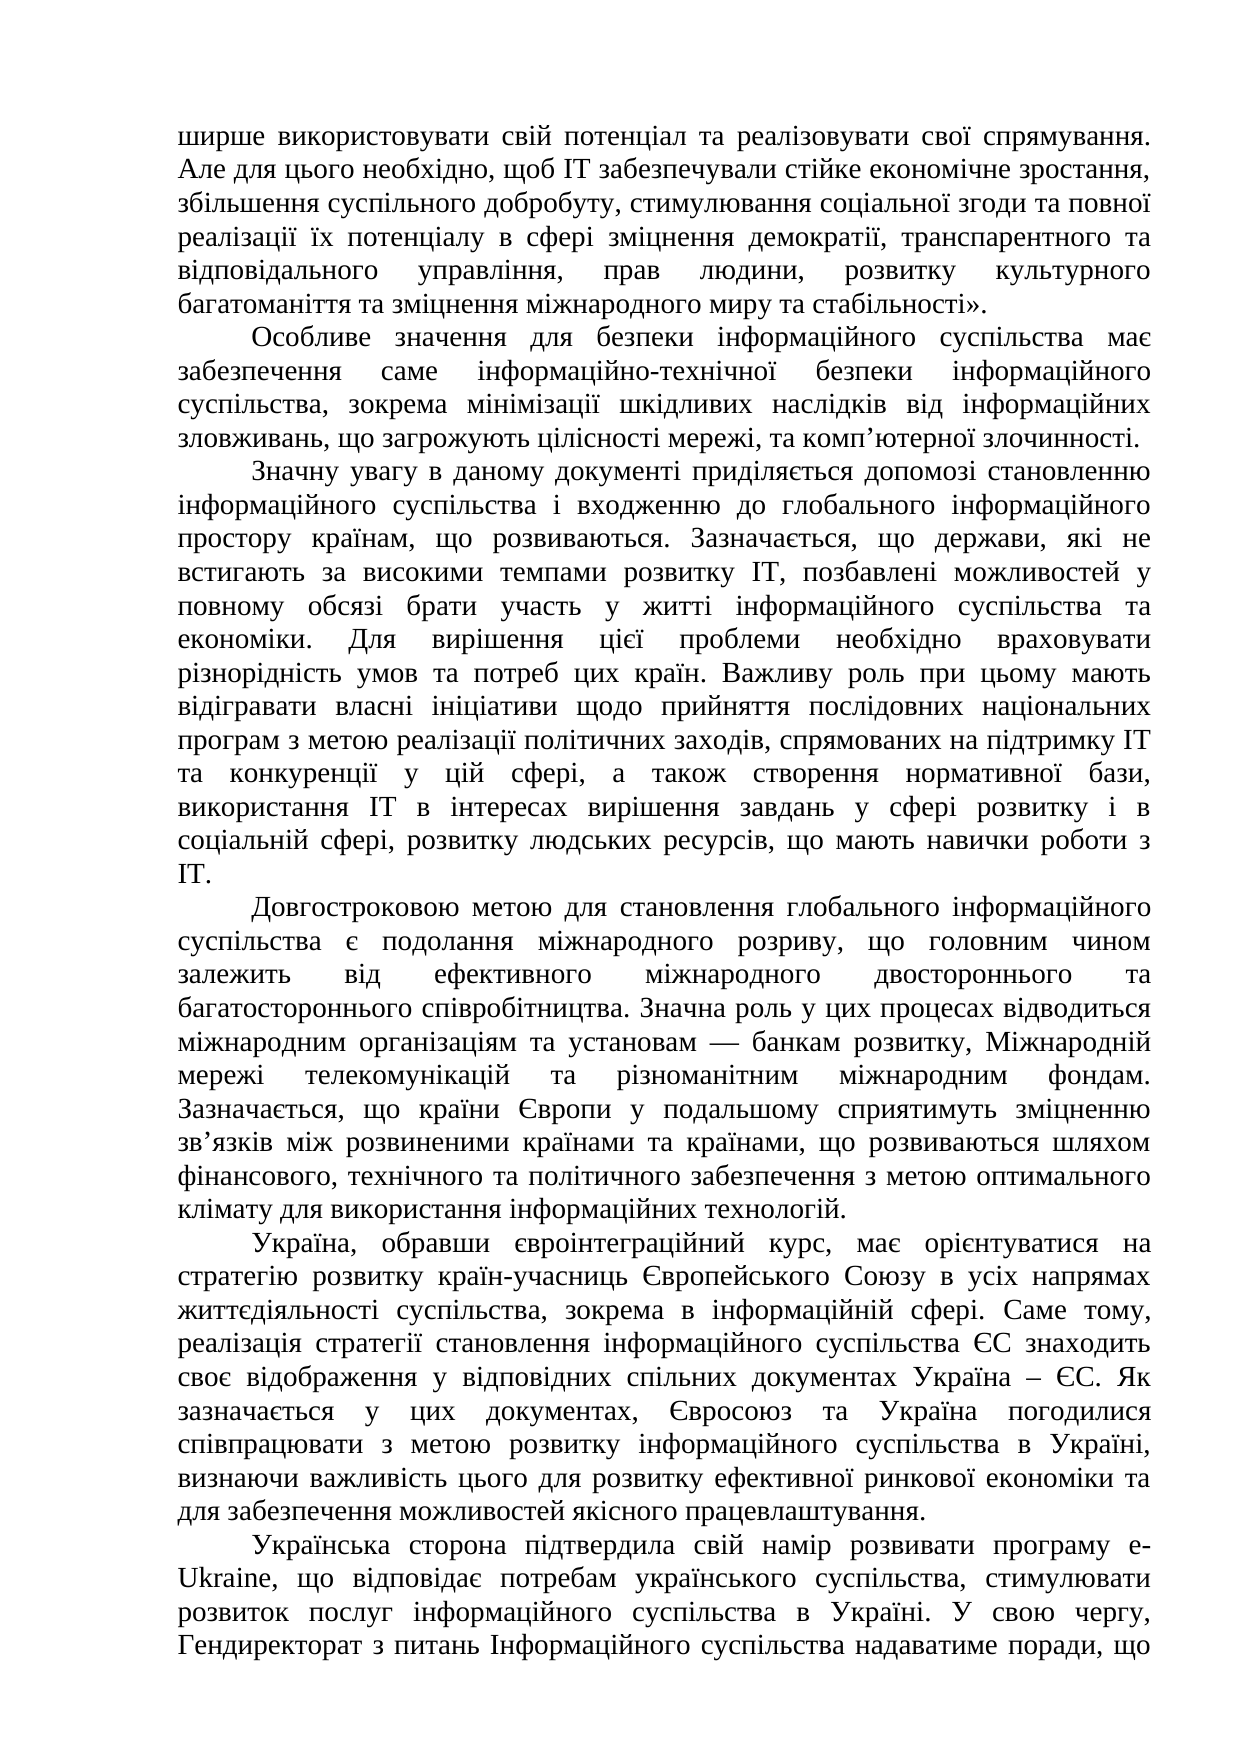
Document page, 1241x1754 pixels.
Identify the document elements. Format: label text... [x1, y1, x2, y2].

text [177, 118, 1152, 319]
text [177, 1527, 1152, 1661]
text Значну увагу в даному документі приділяється допомозі становленню інформаційного суспільства і входженню до глобального інформаційного простору країнам, що розвиваються. Зазначається, що держави, які не встигають за високими темпами розвитку ІТ, позбавлені можливостей у повному обсязі брати участь у житті інформаційного суспільства та економіки. Для вирішення цієї проблеми необхідно враховувати різнорідність умов та потреб цих країн. Важливу роль при цьому мають відігравати власні ініціативи щодо прийняття послідовних національних програм з метою реалізації політичних заходів, спрямованих на підтримку ІТ та конкуренції у цій сфері, а також створення нормативної бази, використання ІТ в інтересах вирішення завдань у сфері розвитку і в соціальній сфері, розвитку людських ресурсів, що мають навички роботи з ІТ. [177, 453, 1152, 889]
text Особливе значення для безпеки інформаційного суспільства має забезпечення саме інформаційно-технічної безпеки інформаційного суспільства, зокрема мінімізації шкідливих наслідків від інформаційних зловживань, що загрожують цілісності мережі, та комп’ютерної злочинності. [177, 319, 1152, 453]
text Довгостроковою метою для становлення глобального інформаційного суспільства є подолання міжнародного розриву, що головним чином залежить від ефективного міжнародного двостороннього та багатостороннього співробітництва. Значна роль у цих процесах відводиться міжнародним організаціям та установам — банкам розвитку, Міжнародній мережі телекомунікацій та різноманітним міжнародним фондам. Зазначається, що країни Європи у подальшому сприятимуть зміцненню зв’язків між розвиненими країнами та країнами, що розвиваються шляхом фінансового, технічного та політичного забезпечення з метою оптимального клімату для використання інформаційних технологій. [177, 889, 1152, 1225]
text Україна, обравши євроінтеграційний курс, має орієнтуватися на стратегію розвитку країн-учасниць Європейського Союзу в усіх напрямах життєдіяльності суспільства, зокрема в інформаційній сфері. Саме тому, реалізація стратегії становлення інформаційного суспільства ЄС знаходить своє відображення у відповідних спільних документах Україна – ЄС. Як зазначається у цих документах, Євросоюз та Україна погодилися співпрацювати з метою розвитку інформаційного суспільства в Україні, визнаючи важливість цього для розвитку ефективної ринкової економіки та для забезпечення можливостей якісного працевлаштування. [177, 1225, 1152, 1527]
